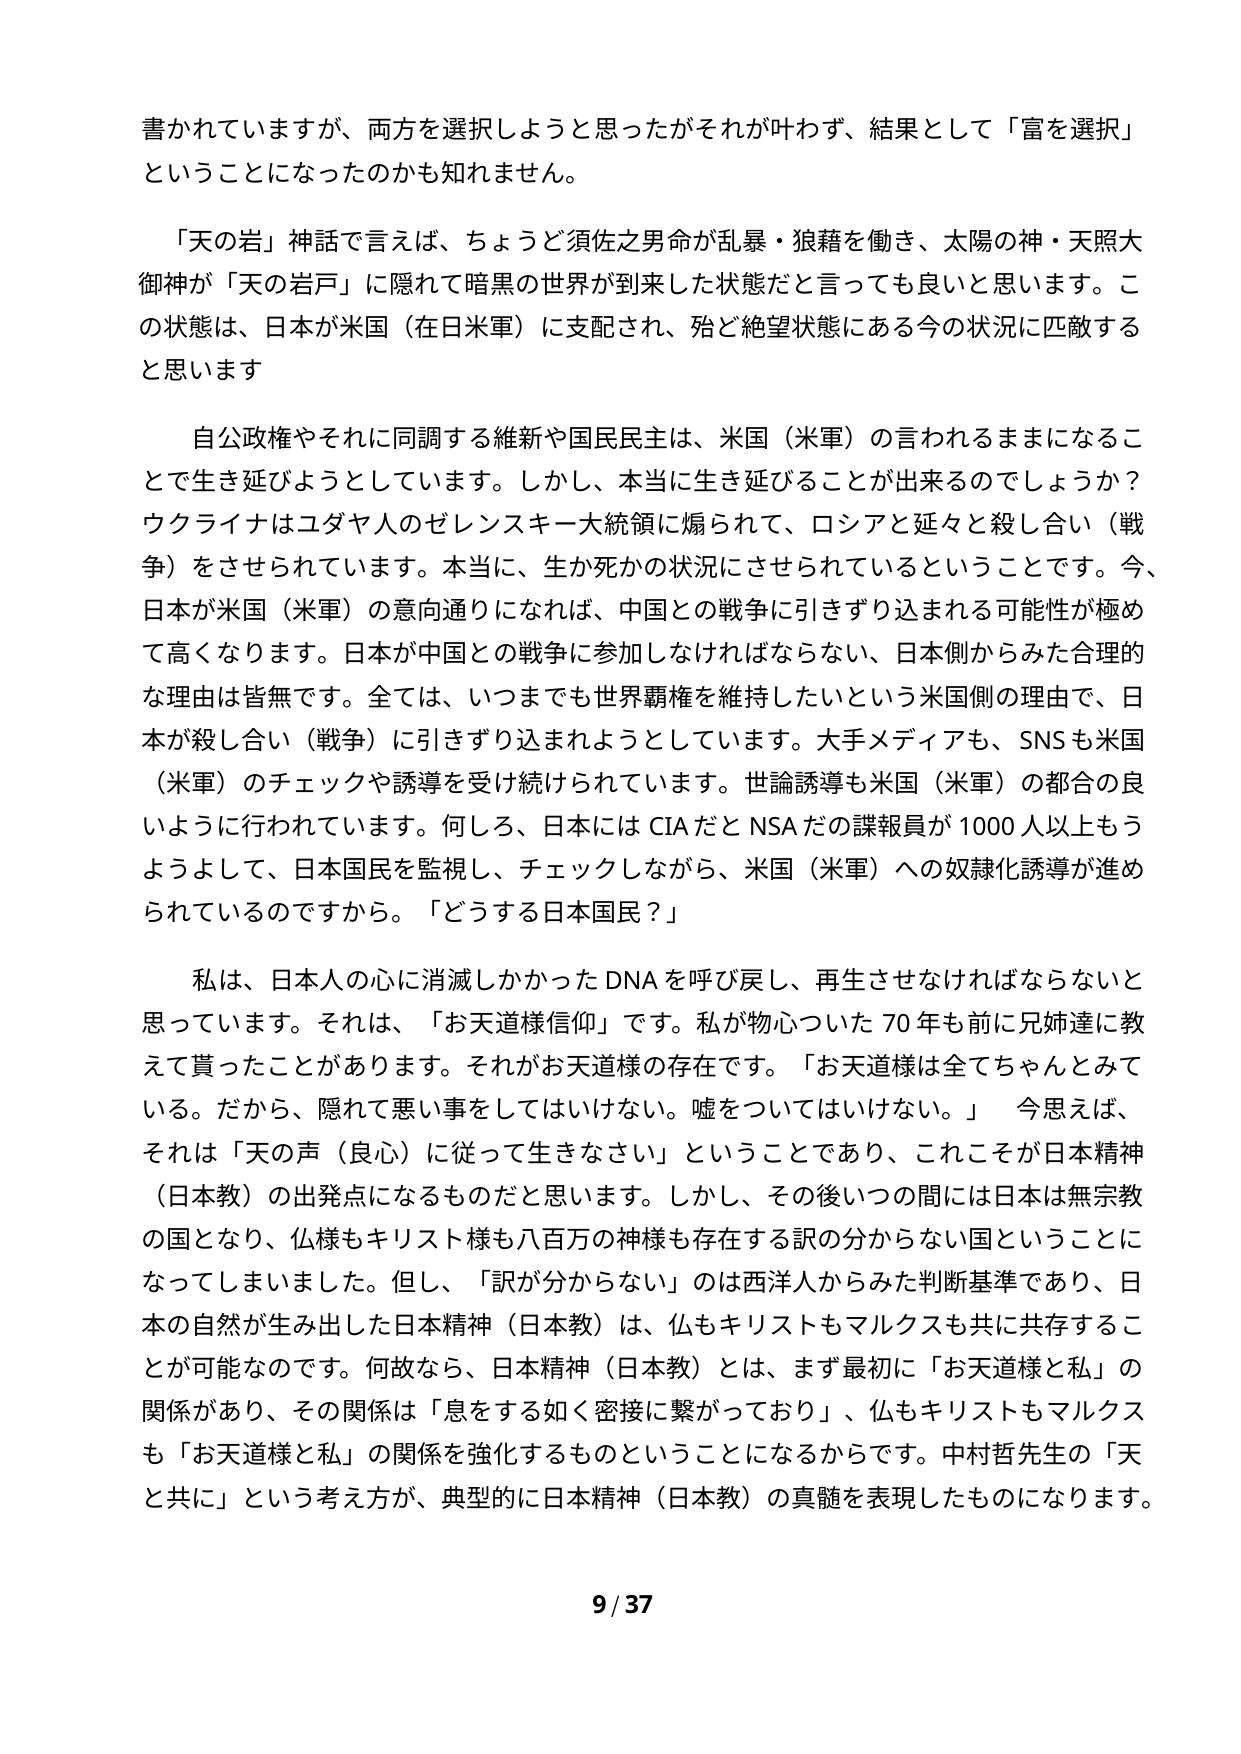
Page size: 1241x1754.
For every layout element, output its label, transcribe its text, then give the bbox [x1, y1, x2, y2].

text 自公政権やそれに同調する維新や国民民主は、米国（米軍）の言われるままになることで生き延びようとしています。しかし、本当に生き延びることが出来るのでしょうか？ウクライナはユダヤ人のゼレンスキー大統領に煽られて、ロシアと延々と殺し合い（戦争）をさせられています。本当に、生か死かの状況にさせられているということです。今、日本が米国（米軍）の意向通りになれば、中国との戦争に引きずり込まれる可能性が極めて高くなります。日本が中国との戦争に参加しなければならない、日本側からみた合理的な理由は皆無です。全ては、いつまでも世界覇権を維持したいという米国側の理由で、日本が殺し合い（戦争）に引きずり込まれようとしています。大手メディアも、SNSも米国（米軍）のチェックや誘導を受け続けられています。世論誘導も米国（米軍）の都合の良いように行われています。何しろ、日本にはCIAだとNSAだの諜報員が1000人以上もうようよして、日本国民を監視し、チェックしながら、米国（米軍）への奴隷化誘導が進められているのですから。「どうする日本国民？」 [116, 418, 1146, 929]
text 私は、日本人の心に消滅しかかったDNAを呼び戻し、再生させなければならないと思っています。それは、「お天道様信仰」です。私が物心ついた70年も前に兄姉達に教えて貰ったことがあります。それがお天道様の存在です。「お天道様は全てちゃんとみている。だから、隠れて悪い事をしてはいけない。嘘をついてはいけない。」 今思えば、それは「天の声（良心）に従って生きなさい」ということであり、これこそが日本精神（日本教）の出発点になるものだと思います。しかし、その後いつの間には日本は無宗教の国となり、仏様もキリスト様も八百万の神様も存在する訳の分からない国ということになってしまいました。但し、「訳が分からない」のは西洋人からみた判断基準であり、日本の自然が生み出した日本精神（日本教）は、仏もキリストもマルクスも共に共存することが可能なのです。何故なら、日本精神（日本教）とは、まず最初に「お天道様と私」の関係があり、その関係は「息をする如く密接に繋がっており」、仏もキリストもマルクスも「お天道様と私」の関係を強化するものということになるからです。中村哲先生の「天と共に」という考え方が、典型的に日本精神（日本教）の真髄を表現したものになります。 [116, 960, 1146, 1515]
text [116, 109, 1146, 190]
text 「天の岩」神話で言えば、ちょうど須佐之男命が乱暴・狼藉を働き、太陽の神・天照大御神が「天の岩戸」に隠れて暗黒の世界が到来した状態だと言っても良いと思います。この状態は、日本が米国（在日米軍）に支配され、殆ど絶望状態にある今の状況に匹敵すると思います [138, 220, 1146, 387]
